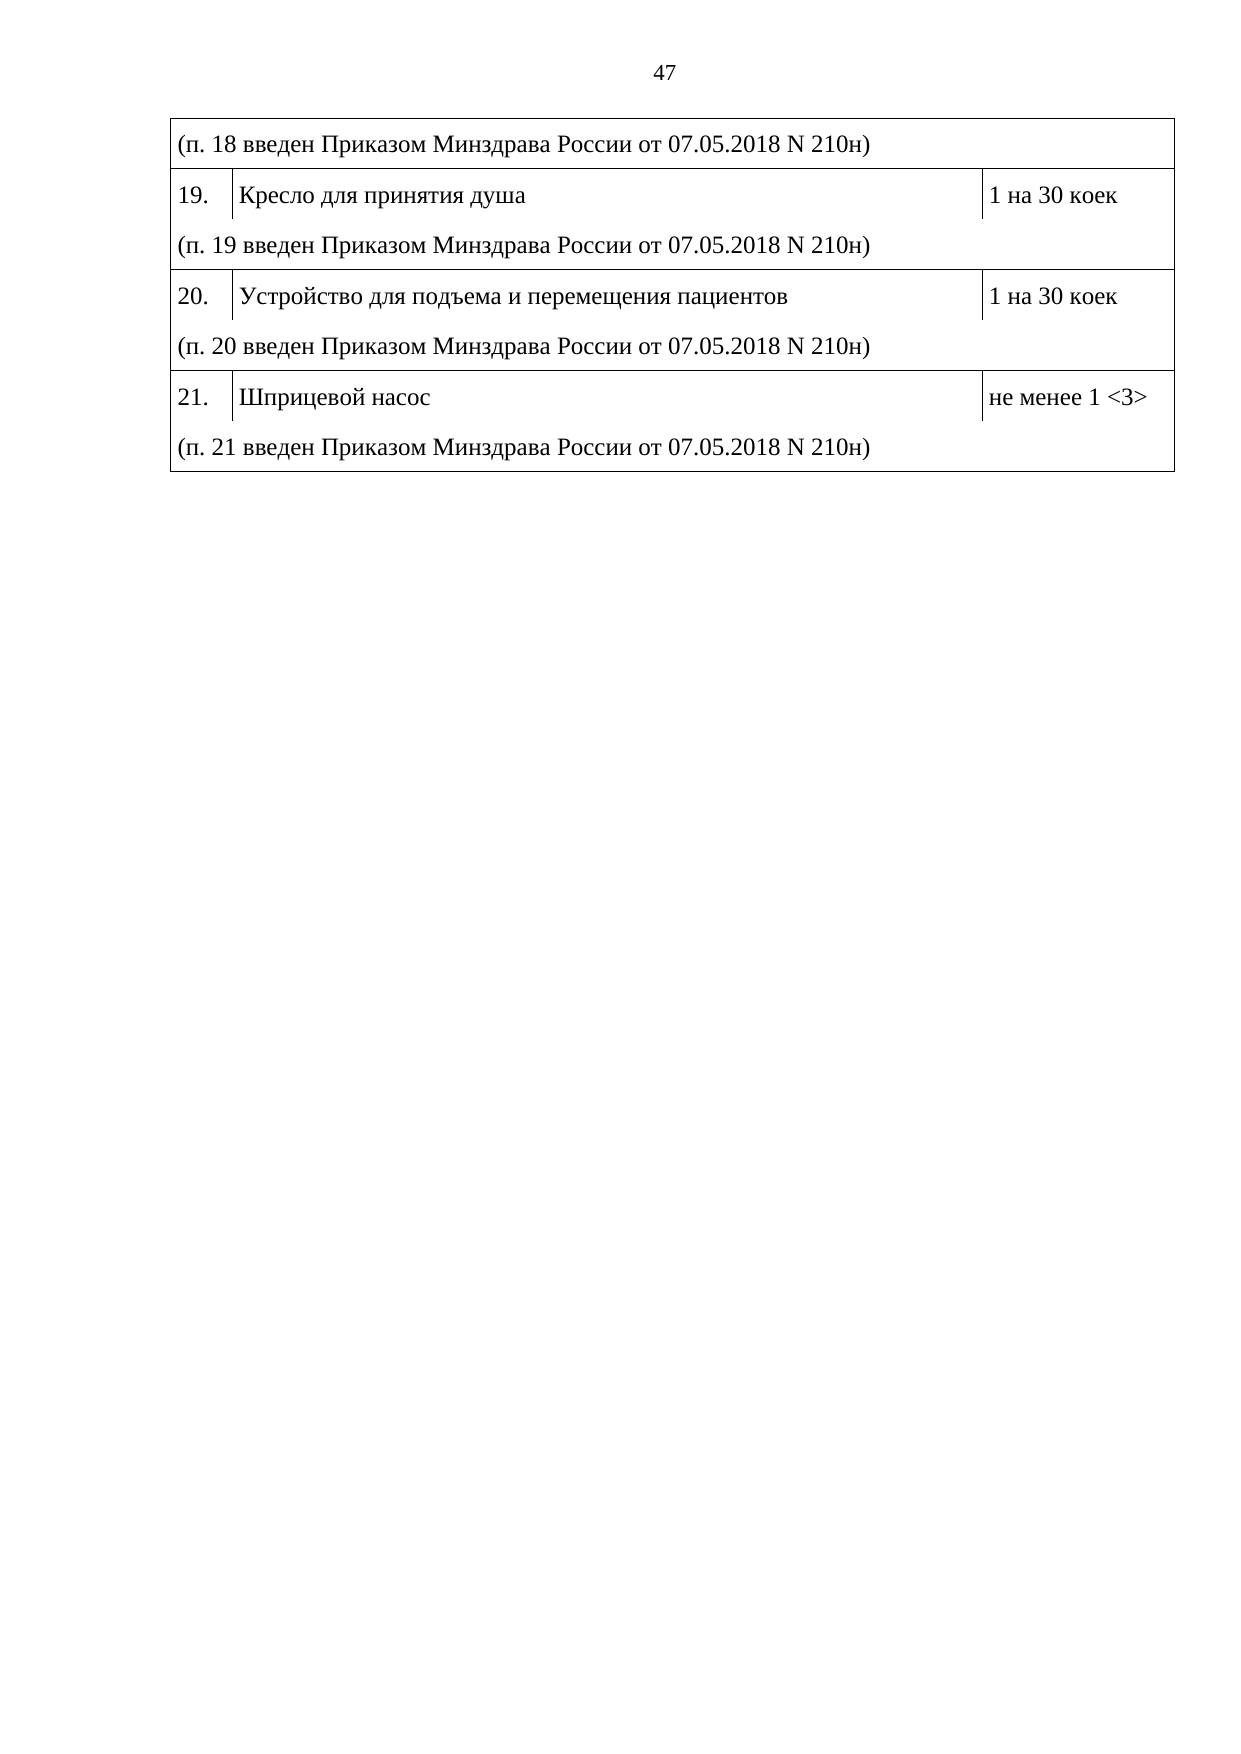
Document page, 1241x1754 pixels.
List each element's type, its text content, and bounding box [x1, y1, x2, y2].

table_cell 1 на 30 коек [983, 169, 1174, 219]
table_cell (п. 20 введен Приказом Минздрава России от 07.05.2018 N 210н) [171, 320, 1174, 370]
table_cell 20. [171, 270, 232, 320]
table_cell Кресло для принятия душа [233, 169, 982, 219]
table_cell 19. [171, 169, 232, 219]
table_cell не менее 1 <3> [983, 371, 1174, 421]
table_cell (п. 21 введен Приказом Минздрава России от 07.05.2018 N 210н) [171, 421, 1174, 471]
table_cell Шприцевой насос [233, 371, 982, 421]
table_cell (п. 19 введен Приказом Минздрава России от 07.05.2018 N 210н) [171, 219, 1174, 269]
table_cell Устройство для подъема и перемещения пациентов [233, 270, 982, 320]
table_cell 21. [171, 371, 232, 421]
table_cell (п. 18 введен Приказом Минздрава России от 07.05.2018 N 210н) [171, 119, 1174, 168]
table_cell 1 на 30 коек [983, 270, 1174, 320]
